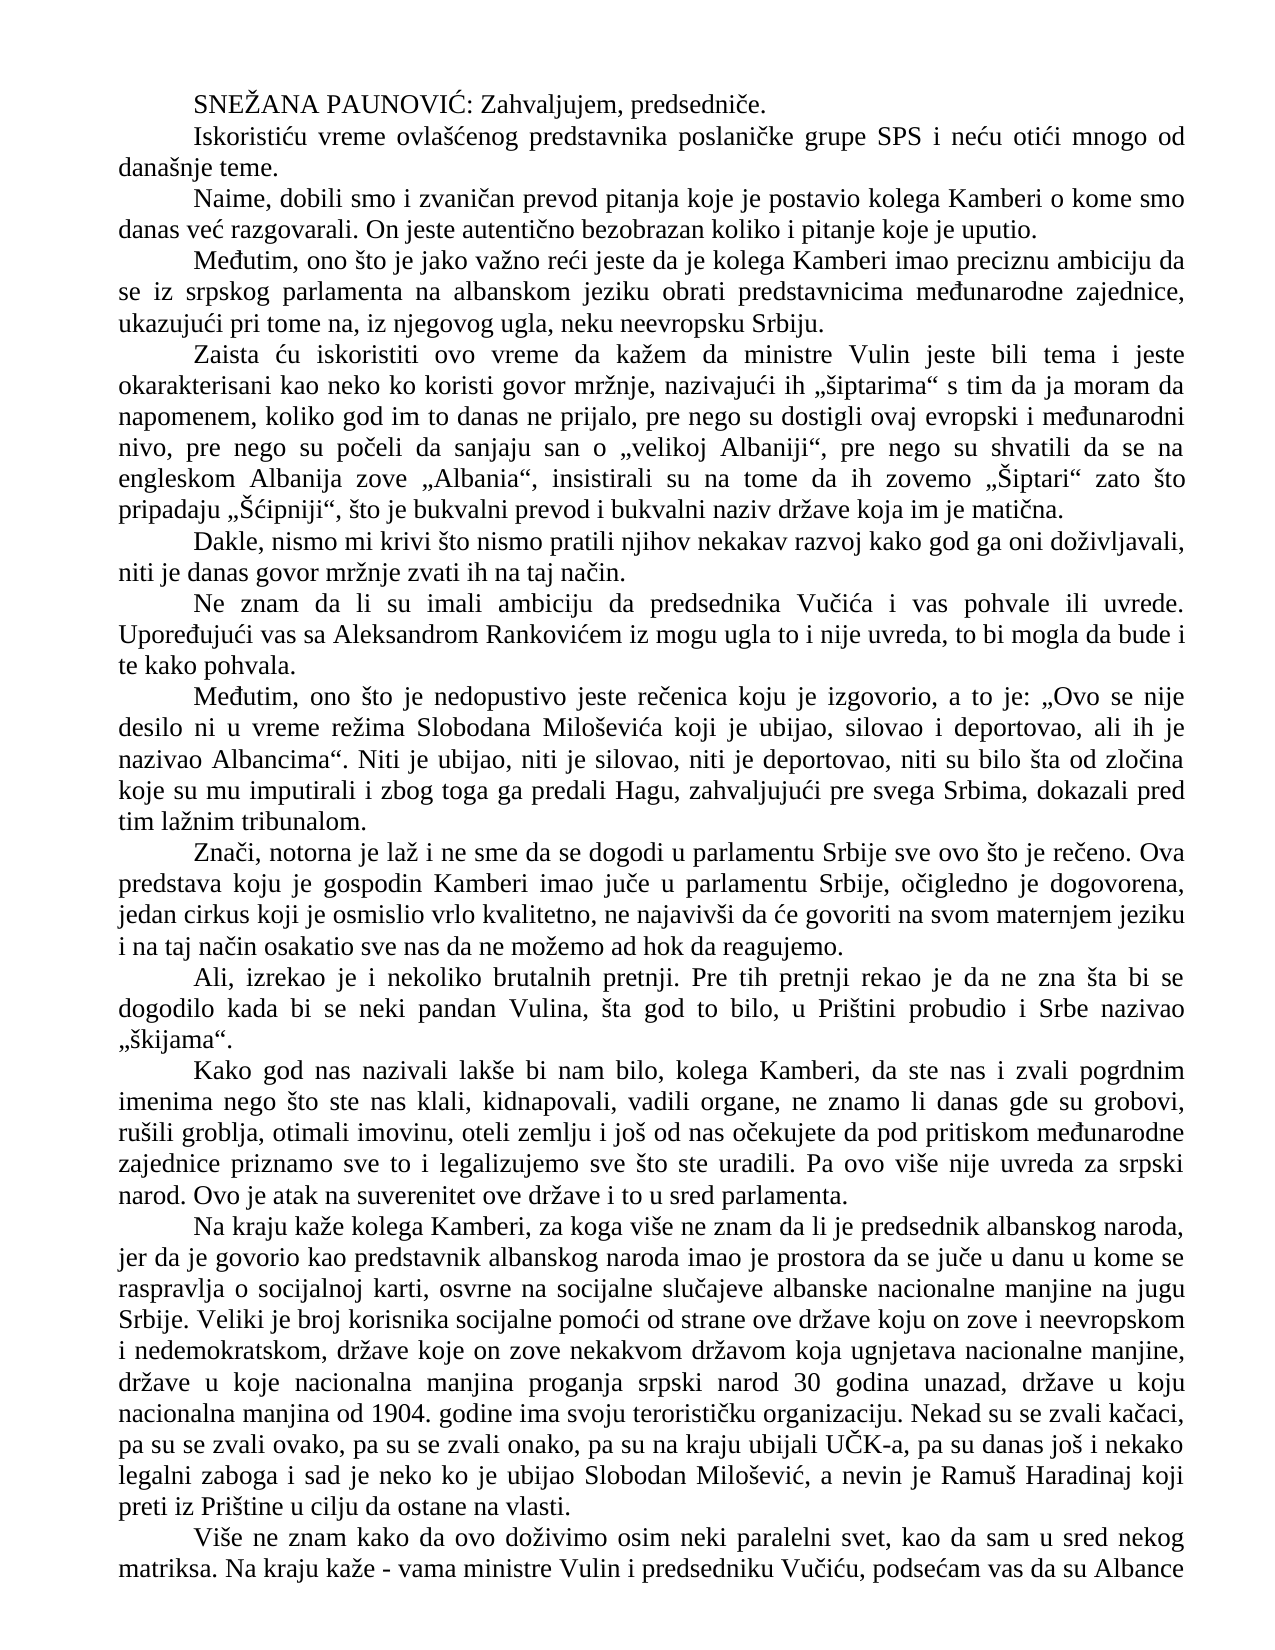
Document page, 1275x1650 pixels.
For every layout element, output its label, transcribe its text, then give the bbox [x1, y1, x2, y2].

text Dakle, nismo mi krivi što nismo pratili njihov nekakav razvoj kako god ga oni doživljavali, niti je danas govor mržnje zvati ih na taj način. [118, 525, 1186, 587]
text Međutim, ono što je nedopustivo jeste rečenica koju je izgovorio, a to je: „Ovo se nije desilo ni u vreme režima Slobodana Miloševića koji je ubijao, silovao i deportovao, ali ih je nazivao Albancima“. Niti je ubijao, niti je silovao, niti je deportovao, niti su bilo šta od zločina koje su mu imputirali i zbog toga ga predali Hagu, zahvaljujući pre svega Srbima, dokazali pred tim lažnim tribunalom. [118, 680, 1186, 836]
text Naime, dobili smo i zvaničan prevod pitanja koje je postavio kolega Kamberi o kome smo danas već razgovarali. On jeste autentično bezobrazan koliko i pitanje koje je uputio. [118, 182, 1186, 244]
text Iskoristiću vreme ovlašćenog predstavnika poslaničke grupe SPS i neću otići mnogo od današnje teme. [118, 120, 1186, 182]
text Međutim, ono što je jako važno reći jeste da je kolega Kamberi imao preciznu ambiciju da se iz srpskog parlamenta na albanskom jeziku obrati predstavnicima međunarodne zajednice, ukazujući pri tome na, iz njegovog ugla, neku neevropsku Srbiju. [118, 244, 1186, 338]
text Ne znam da li su imali ambiciju da predsednika Vučića i vas pohvale ili uvrede. Upoređujući vas sa Aleksandrom Rankovićem iz mogu ugla to i nije uvreda, to bi mogla da bude i te kako pohvala. [118, 587, 1186, 680]
text Znači, notorna je laž i ne sme da se dogodi u parlamentu Srbije sve ovo što je rečeno. Ova predstava koju je gospodin Kamberi imao juče u parlamentu Srbije, očigledno je dogovorena, jedan cirkus koji je osmislio vrlo kvalitetno, ne najavivši da će govoriti na svom maternjem jeziku i na taj način osakatio sve nas da ne možemo ad hok da reagujemo. [118, 836, 1186, 961]
text Zaista ću iskoristiti ovo vreme da kažem da ministre Vulin jeste bili tema i jeste okarakterisani kao neko ko koristi govor mržnje, nazivajući ih „šiptarima“ s tim da ja moram da napomenem, koliko god im to danas ne prijalo, pre nego su dostigli ovaj evropski i međunarodni nivo, pre nego su počeli da sanjaju san o „velikoj Albaniji“, pre nego su shvatili da se na engleskom Albanija zove „Albania“, insistirali su na tome da ih zovemo „Šiptari“ zato što pripadaju „Šćipniji“, što je bukvalni prevod i bukvalni naziv države koja im je matična. [118, 338, 1186, 525]
text SNEŽANA PAUNOVIĆ: Zahvaljujem, predsedniče. [118, 89, 1186, 120]
text Na kraju kaže kolega Kamberi, za koga više ne znam da li je predsednik albanskog naroda, jer da je govorio kao predstavnik albanskog naroda imao je prostora da se juče u danu u kome se raspravlja o socijalnoj karti, osvrne na socijalne slučajeve albanske nacionalne manjine na jugu Srbije. Veliki je broj korisnika socijalne pomoći od strane ove države koju on zove i neevropskom i nedemokratskom, države koje on zove nekakvom državom koja ugnjetava nacionalne manjine, države u koje nacionalna manjina proganja srpski narod 30 godina unazad, države u koju nacionalna manjina od 1904. godine ima svoju terorističku organizaciju. Nekad su se zvali kačaci, pa su se zvali ovako, pa su se zvali onako, pa su na kraju ubijali UČK-a, pa su danas još i nekako legalni zaboga i sad je neko ko je ubijao Slobodan Milošević, a nevin je Ramuš Haradinaj koji preti iz Prištine u cilju da ostane na vlasti. [118, 1210, 1186, 1521]
text Ali, izrekao je i nekoliko brutalnih pretnji. Pre tih pretnji rekao je da ne zna šta bi se dogodilo kada bi se neki pandan Vulina, šta god to bilo, u Prištini probudio i Srbe nazivao „škijama“. [118, 961, 1186, 1054]
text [118, 1521, 1186, 1584]
text Kako god nas nazivali lakše bi nam bilo, kolega Kamberi, da ste nas i zvali pogrdnim imenima nego što ste nas klali, kidnapovali, vadili organe, ne znamo li danas gde su grobovi, rušili groblja, otimali imovinu, oteli zemlju i još od nas očekujete da pod pritiskom međunarodne zajednice priznamo sve to i legalizujemo sve što ste uradili. Pa ovo više nije uvreda za srpski narod. Ovo je atak na suverenitet ove države i to u sred parlamenta. [118, 1054, 1186, 1210]
